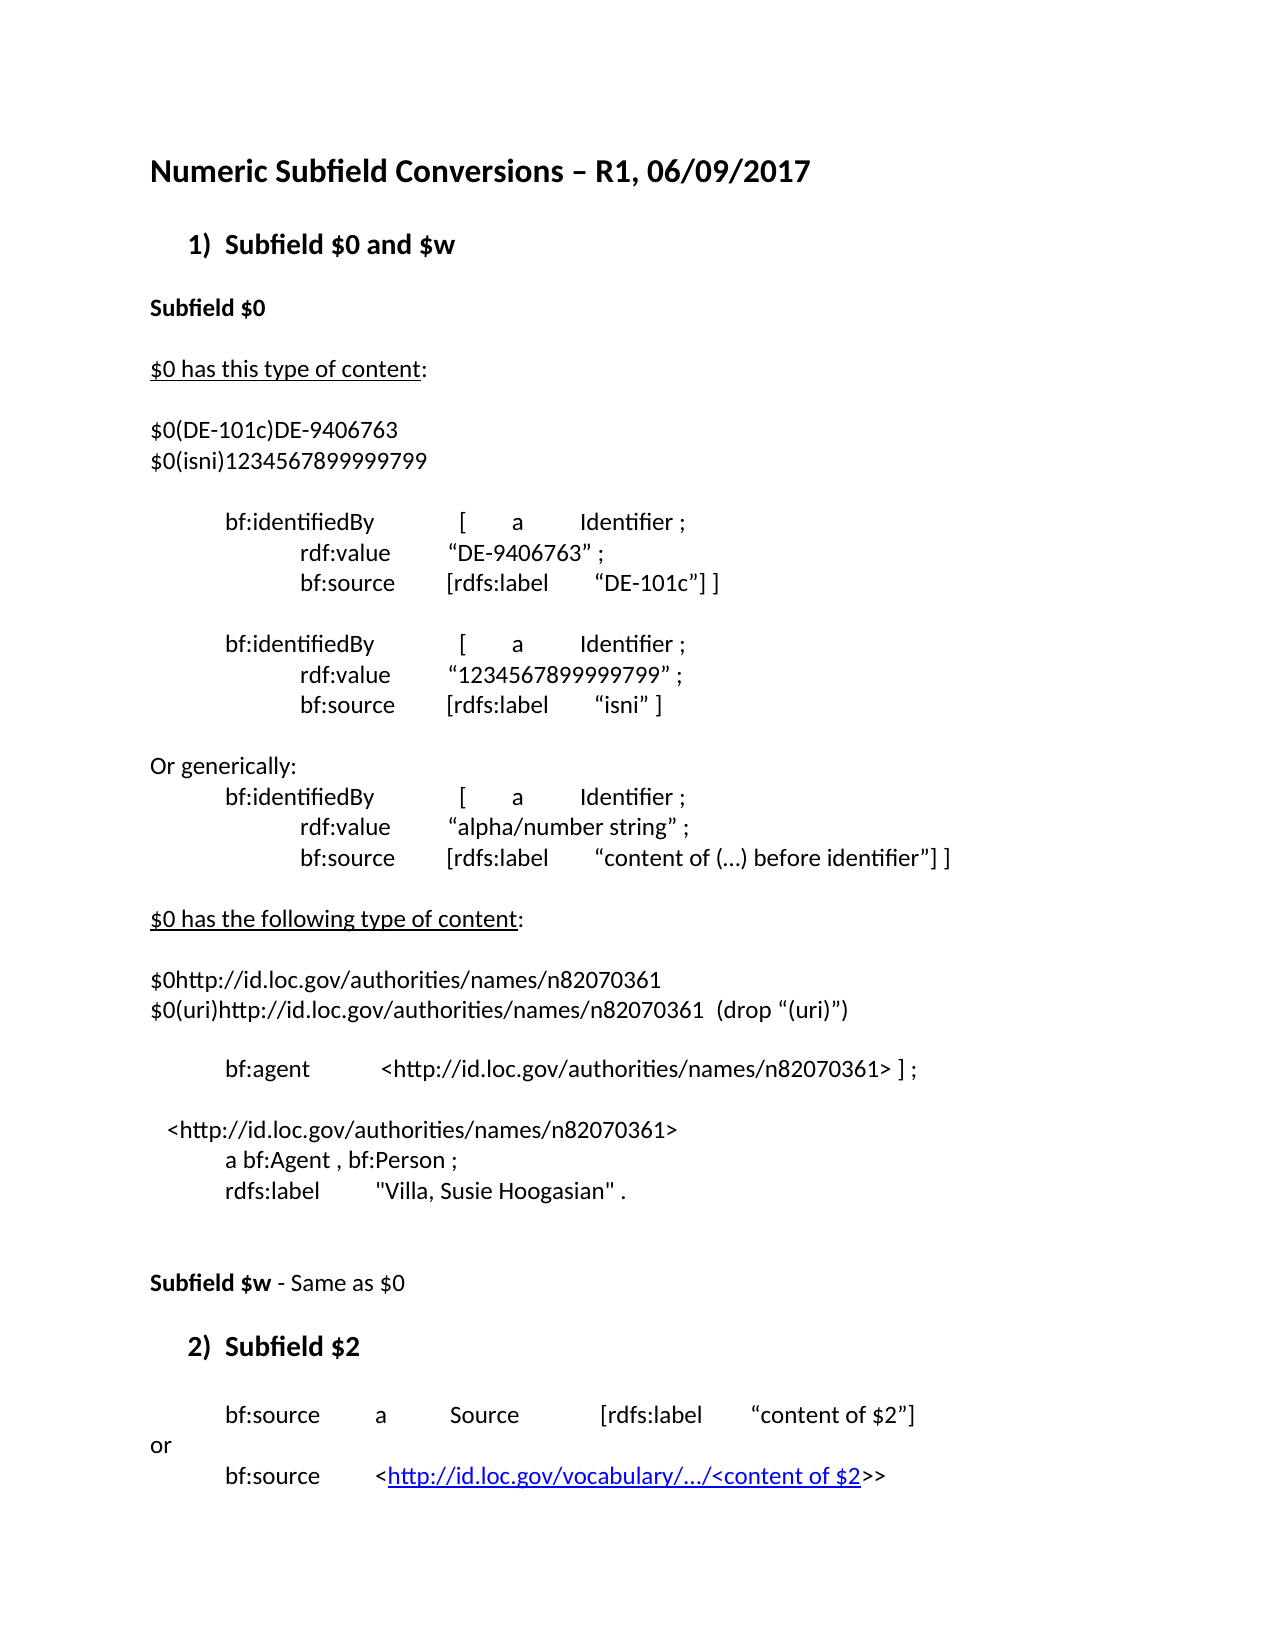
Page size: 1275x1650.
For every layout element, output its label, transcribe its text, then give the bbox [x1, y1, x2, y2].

text bf:source [rdfs:label “content of (…) before identifier”] ] [225, 842, 1125, 872]
text bf:source [rdfs:label “isni” ] [225, 689, 1125, 720]
text $0 has the following type of content: [150, 903, 1125, 933]
text Or generically: [150, 750, 1125, 781]
text rdfs:label "Villa, Susie Hoogasian" . [150, 1175, 1125, 1206]
text <http://id.loc.gov/authorities/names/n82070361> [150, 1114, 1125, 1144]
text $0(uri)http://id.loc.gov/authorities/names/n82070361 (drop “(uri)”) [150, 994, 1125, 1025]
text bf:identifiedBy [ a Identifier ; [150, 628, 1125, 659]
text bf:identifiedBy [ a Identifier ; [150, 506, 1125, 537]
text rdf:value “1234567899999799” ; [225, 659, 1125, 689]
text $0(DE-101c)DE-9406763 [150, 414, 1125, 445]
text Subfield $w - Same as $0 [150, 1267, 1125, 1297]
text Numeric Subfield Conversions – R1, 06/09/2017 [150, 150, 1125, 191]
text bf:source <http://id.loc.gov/vocabulary/.../<content of $2>> [150, 1460, 1125, 1491]
text rdf:value “DE-9406763” ; [225, 537, 1125, 567]
text bf:source [rdfs:label “DE-101c”] ] [225, 567, 1125, 598]
text bf:agent <http://id.loc.gov/authorities/names/n82070361> ] ; [150, 1053, 1125, 1083]
text $0http://id.loc.gov/authorities/names/n82070361 [150, 964, 1125, 994]
text a bf:Agent , bf:Person ; [150, 1144, 1125, 1175]
text $0(isni)1234567899999799 [150, 445, 1125, 476]
text $0 has this type of content: [150, 353, 1125, 384]
text or [150, 1429, 1125, 1460]
text rdf:value “alpha/number string” ; [225, 811, 1125, 842]
text bf:source a Source [rdfs:label “content of $2”] [150, 1399, 1125, 1429]
text Subfield $0 [150, 292, 1125, 323]
text bf:identifiedBy [ a Identifier ; [150, 781, 1125, 811]
list Subfield $0 and $w [187, 226, 1125, 262]
list Subfield $2 [187, 1328, 1125, 1363]
